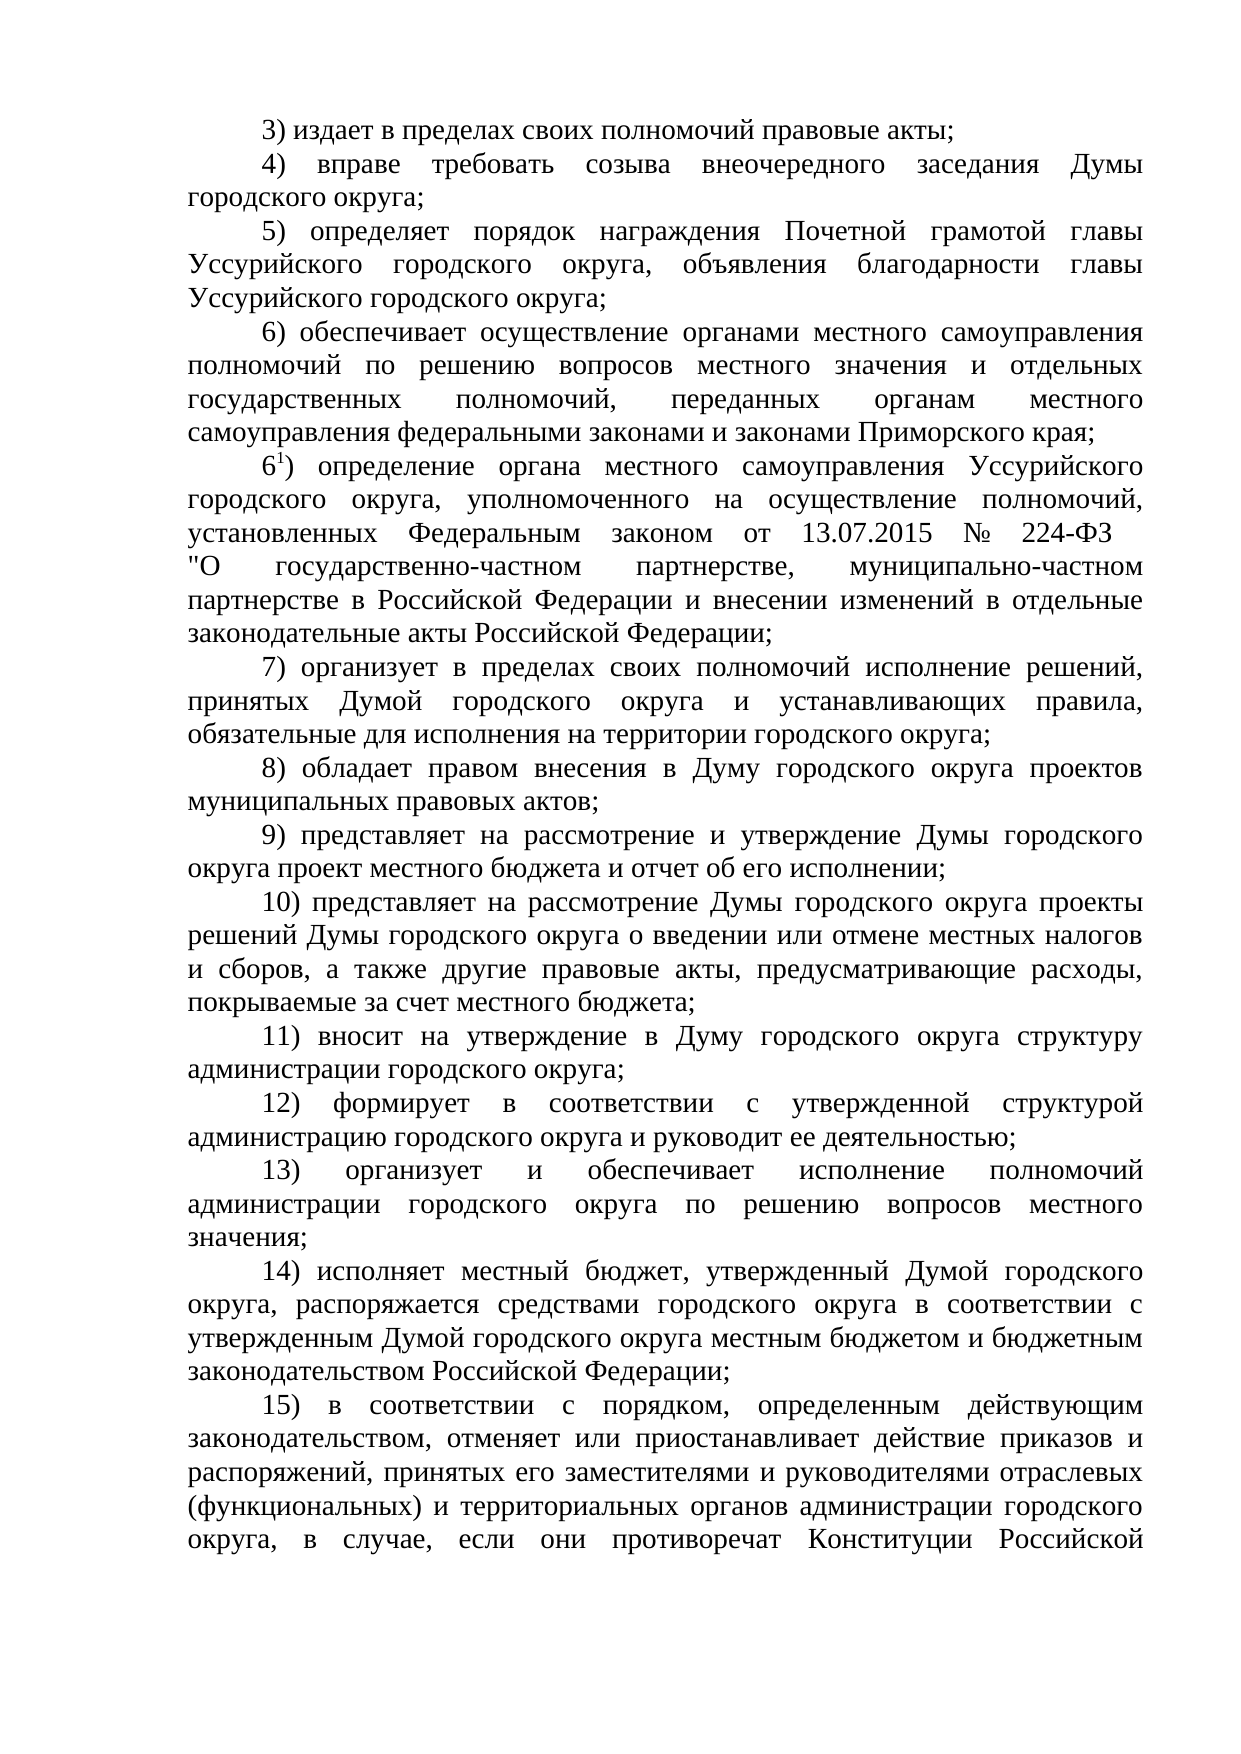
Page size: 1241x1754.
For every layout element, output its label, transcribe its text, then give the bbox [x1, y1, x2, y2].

text 13) организует и обеспечивает исполнение полномочий администрации городского округа по решению вопросов местного значения; [187, 1152, 1144, 1253]
text 8) обладает правом внесения в Думу городского округа проектов муниципальных правовых актов; [187, 750, 1144, 817]
text 12) формирует в соответствии с утвержденной структурой администрацию городского округа и руководит ее деятельностью; [187, 1085, 1144, 1152]
text 3) издает в пределах своих полномочий правовые акты; [187, 112, 1144, 146]
text 10) представляет на рассмотрение Думы городского округа проекты решений Думы городского округа о введении или отмене местных налогов и сборов, а также другие правовые акты, предусматривающие расходы, покрываемые за счет местного бюджета; [187, 884, 1144, 1018]
text 61) определение органа местного самоуправления Уссурийского городского округа, уполномоченного на осуществление полномочий, установленных Федеральным законом от 13.07.2015 № 224-ФЗ "О государственно-частном партнерстве, муниципально-частном партнерстве в Российской Федерации и внесении изменений в отдельные законодательные акты Российской Федерации; [187, 448, 1144, 649]
text 14) исполняет местный бюджет, утвержденный Думой городского округа, распоряжается средствами городского округа в соответствии с утвержденным Думой городского округа местным бюджетом и бюджетным законодательством Российской Федерации; [187, 1253, 1144, 1387]
text 5) определяет порядок награждения Почетной грамотой главы Уссурийского городского округа, объявления благодарности главы Уссурийского городского округа; [187, 213, 1144, 314]
text 6) обеспечивает осуществление органами местного самоуправления полномочий по решению вопросов местного значения и отдельных государственных полномочий, переданных органам местного самоуправления федеральными законами и законами Приморского края; [187, 314, 1144, 448]
text 9) представляет на рассмотрение и утверждение Думы городского округа проект местного бюджета и отчет об его исполнении; [187, 817, 1144, 884]
text 11) вносит на утверждение в Думу городского округа структуру администрации городского округа; [187, 1018, 1144, 1085]
text 4) вправе требовать созыва внеочередного заседания Думы городского округа; [187, 146, 1144, 213]
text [187, 1387, 1144, 1555]
text 7) организует в пределах своих полномочий исполнение решений, принятых Думой городского округа и устанавливающих правила, обязательные для исполнения на территории городского округа; [187, 649, 1144, 750]
